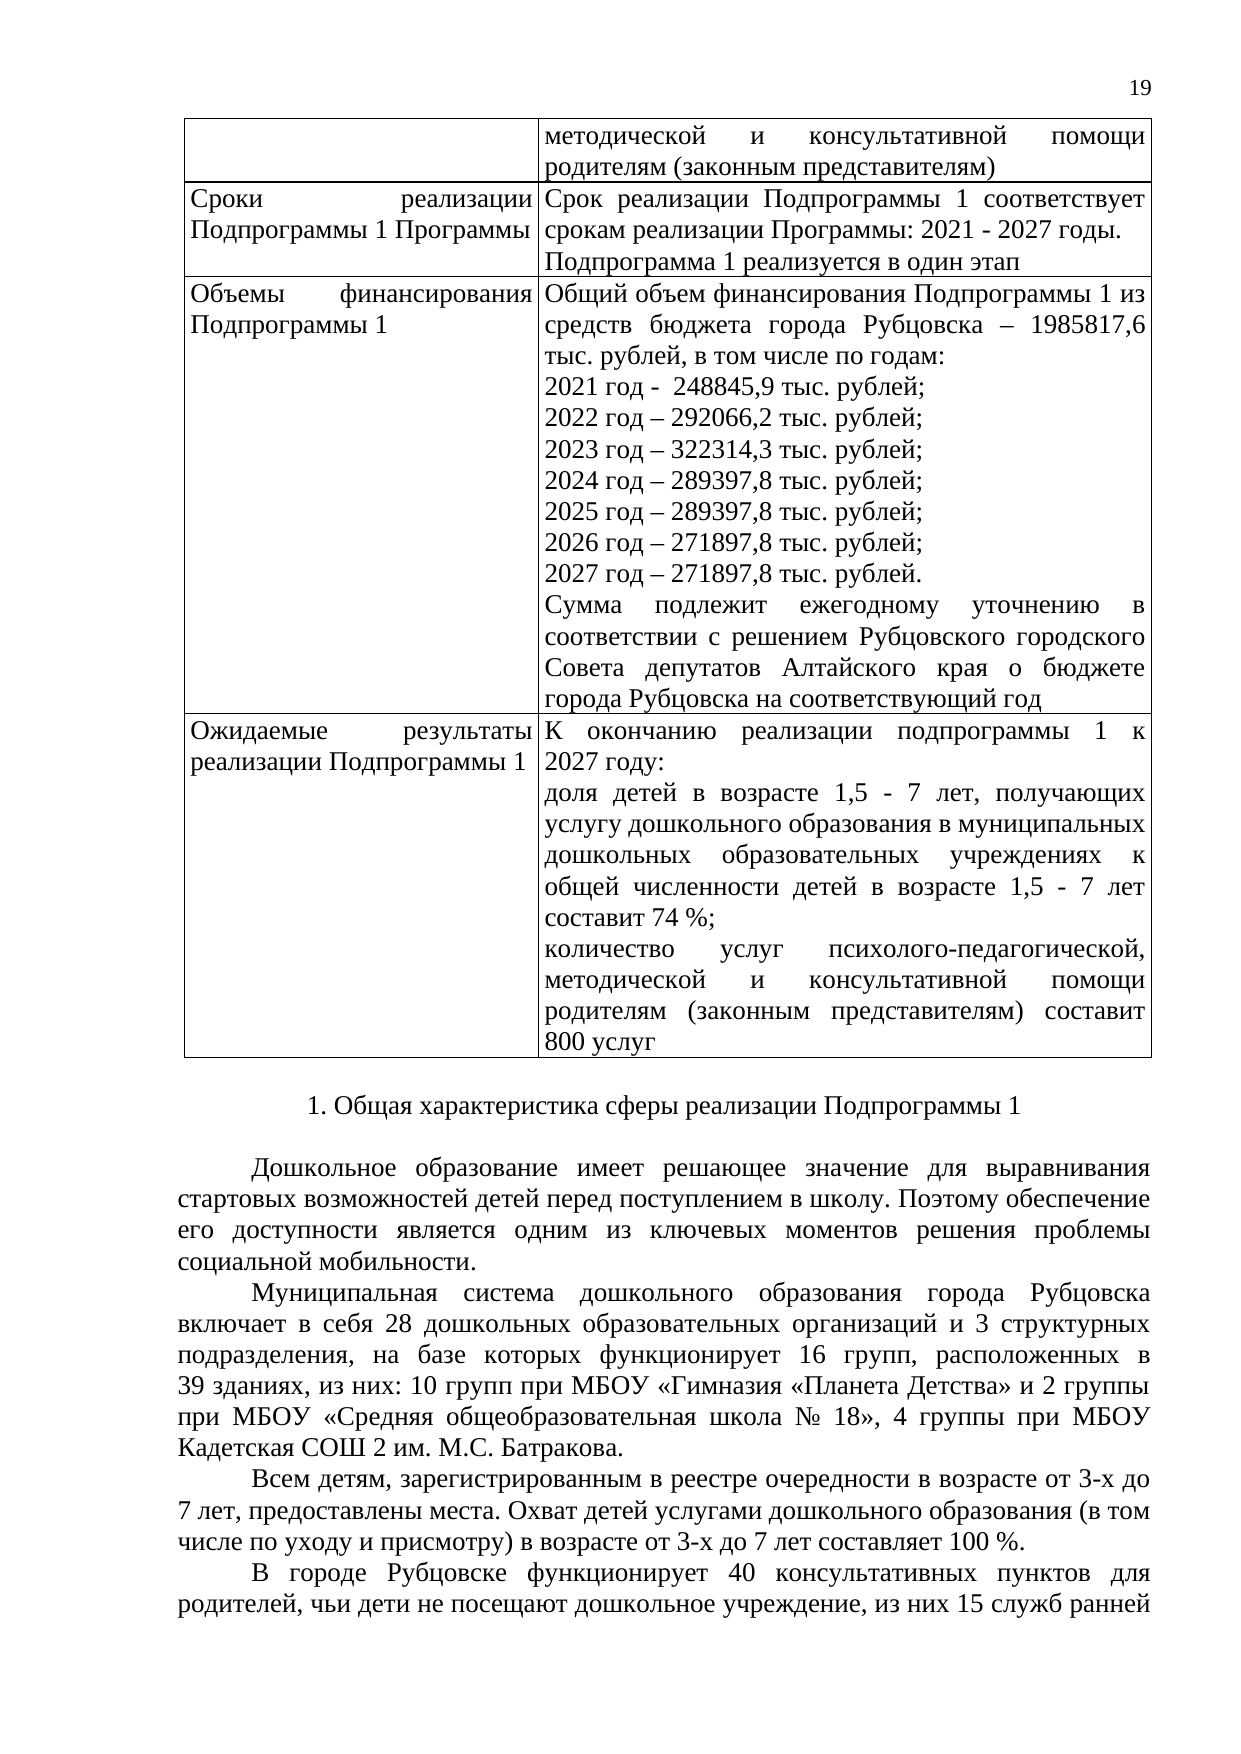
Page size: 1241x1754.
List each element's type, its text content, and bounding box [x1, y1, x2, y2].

text 1. Общая характеристика сферы реализации Подпрограммы 1 [177, 1089, 1152, 1120]
table_cell Объемы финансирования Подпрограммы 1 [185, 277, 538, 713]
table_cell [185, 119, 538, 181]
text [177, 1556, 1152, 1618]
text Дошкольное образование имеет решающее значение для выравнивания стартовых возможностей детей перед поступлением в школу. Поэтому обеспечение его доступности является одним из ключевых моментов решения проблемы социальной мобильности. [177, 1151, 1152, 1276]
text Всем детям, зарегистрированным в реестре очередности в возрасте от 3-х до 7 лет, предоставлены места. Охват детей услугами дошкольного образования (в том числе по уходу и присмотру) в возрасте от 3-х до 7 лет составляет 100 %. [177, 1463, 1152, 1556]
table_cell Общий объем финансирования Подпрограммы 1 из средств бюджета города Рубцовска – 1985817,6 тыс. рублей, в том числе по годам: 2021 год - 248845,9 тыс. рублей; 2022 год – 292066,2 тыс. рублей; 2023 год – 322314,3 тыс. рублей; 2024 год – 289397,8 тыс. рублей; 2025 год – 289397,8 тыс. рублей; 2026 год – 271897,8 тыс. рублей; 2027 год – 271897,8 тыс. рублей. Сумма подлежит ежегодному уточнению в соответствии с решением Рубцовского городского Совета депутатов Алтайского края о бюджете города Рубцовска на соответствующий год [539, 277, 1151, 713]
table_cell К окончанию реализации подпрограммы 1 к 2027 году: доля детей в возрасте 1,5 - 7 лет, получающих услугу дошкольного образования в муниципальных дошкольных образовательных учреждениях к общей численности детей в возрасте 1,5 - 7 лет составит 74 %; количество услуг психолого-педагогической, методической и консультативной помощи родителям (законным представителям) составит 800 услуг [539, 714, 1151, 1057]
text Муниципальная система дошкольного образования города Рубцовска включает в себя 28 дошкольных образовательных организаций и 3 структурных подразделения, на базе которых функционирует 16 групп, расположенных в 39 зданиях, из них: 10 групп при МБОУ «Гимназия «Планета Детства» и 2 группы при МБОУ «Средняя общеобразовательная школа № 18», 4 группы при МБОУ Кадетская СОШ 2 им. М.С. Батракова. [177, 1276, 1152, 1463]
table_cell Срок реализации Подпрограммы 1 соответствует срокам реализации Программы: 2021 - 2027 годы. Подпрограмма 1 реализуется в один этап [539, 183, 1151, 276]
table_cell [539, 119, 1151, 181]
table_cell Сроки реализации Подпрограммы 1 Программы [185, 183, 538, 276]
table_cell Ожидаемые результаты реализации Подпрограммы 1 [185, 714, 538, 1057]
